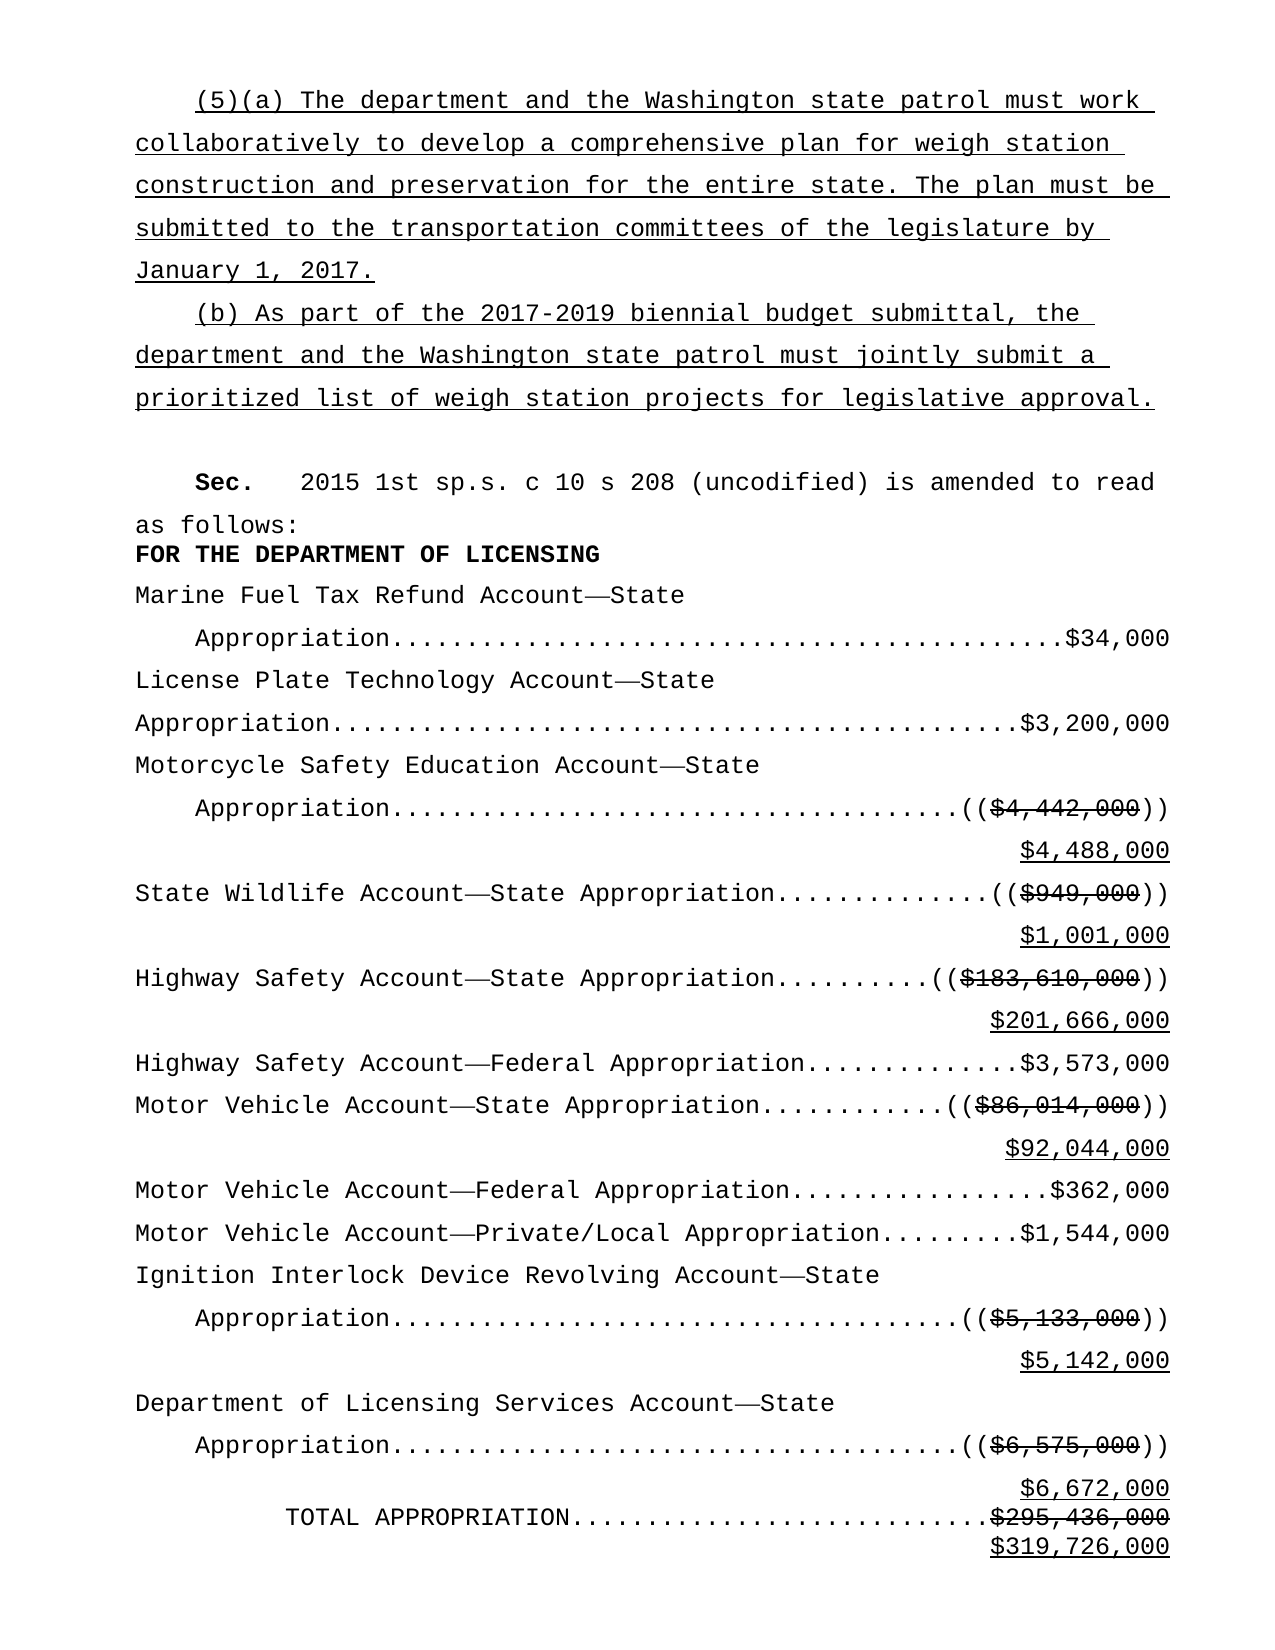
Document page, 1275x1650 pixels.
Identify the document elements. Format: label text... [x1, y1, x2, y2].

text Motor Vehicle Account—Private/Local Appropriation $1,544,000 [135, 1207, 1170, 1250]
text Appropriation (($6,575,000)) [135, 1420, 1170, 1462]
text Motor Vehicle Account—Federal Appropriation $362,000 [135, 1165, 1170, 1207]
text $4,488,000 [135, 825, 1170, 867]
text Appropriation $3,200,000 [135, 697, 1170, 740]
text Sec. 2015 1st sp.s. c 10 s 208 (uncodified) is amended to read as follows: [135, 457, 1170, 542]
text Ignition Interlock Device Revolving Account—State [135, 1250, 1170, 1292]
text $92,044,000 [135, 1122, 1170, 1165]
text $1,001,000 [135, 910, 1170, 952]
text $201,666,000 [135, 995, 1170, 1037]
text Appropriation $34,000 [135, 612, 1170, 655]
text (5)(a) The department and the Washington state patrol must work collaboratively to develop a comprehensive plan for weigh station construction and preservation for the entire state. The plan must be submitted to the transportation committees of the legislature by January 1, 2017. [135, 198, 1170, 287]
text Highway Safety Account—Federal Appropriation $3,573,000 [135, 1037, 1170, 1080]
text FOR THE DEPARTMENT OF LICENSING [135, 542, 1170, 570]
text Appropriation (($4,442,000)) [135, 782, 1170, 825]
text Marine Fuel Tax Refund Account—State [135, 570, 1170, 612]
text (5)(a) The department and the Washington state patrol must work collaboratively to develop a comprehensive plan for weigh station construction and preservation for the entire state. The plan must be submitted to the transportation committees of the legislature by January 1, 2017. [135, 75, 1170, 196]
text $6,672,000 [135, 1462, 1170, 1505]
text Department of Licensing Services Account—State [135, 1377, 1170, 1420]
text $319,726,000 [135, 1533, 1170, 1562]
text (b) As part of the 2017-2019 biennial budget submittal, the department and the Washington state patrol must jointly submit a prioritized list of weigh station projects for legislative approval. [135, 287, 1170, 415]
text Motor Vehicle Account—State Appropriation (($86,014,000)) [135, 1080, 1170, 1122]
text TOTAL APPROPRIATION $295,436,000 [135, 1505, 1170, 1533]
text License Plate Technology Account—State [135, 655, 1170, 697]
text Highway Safety Account—State Appropriation (($183,610,000)) [135, 952, 1170, 995]
text Appropriation (($5,133,000)) [135, 1292, 1170, 1335]
text State Wildlife Account—State Appropriation (($949,000)) [135, 867, 1170, 910]
text Motorcycle Safety Education Account—State [135, 740, 1170, 782]
text $5,142,000 [135, 1335, 1170, 1377]
